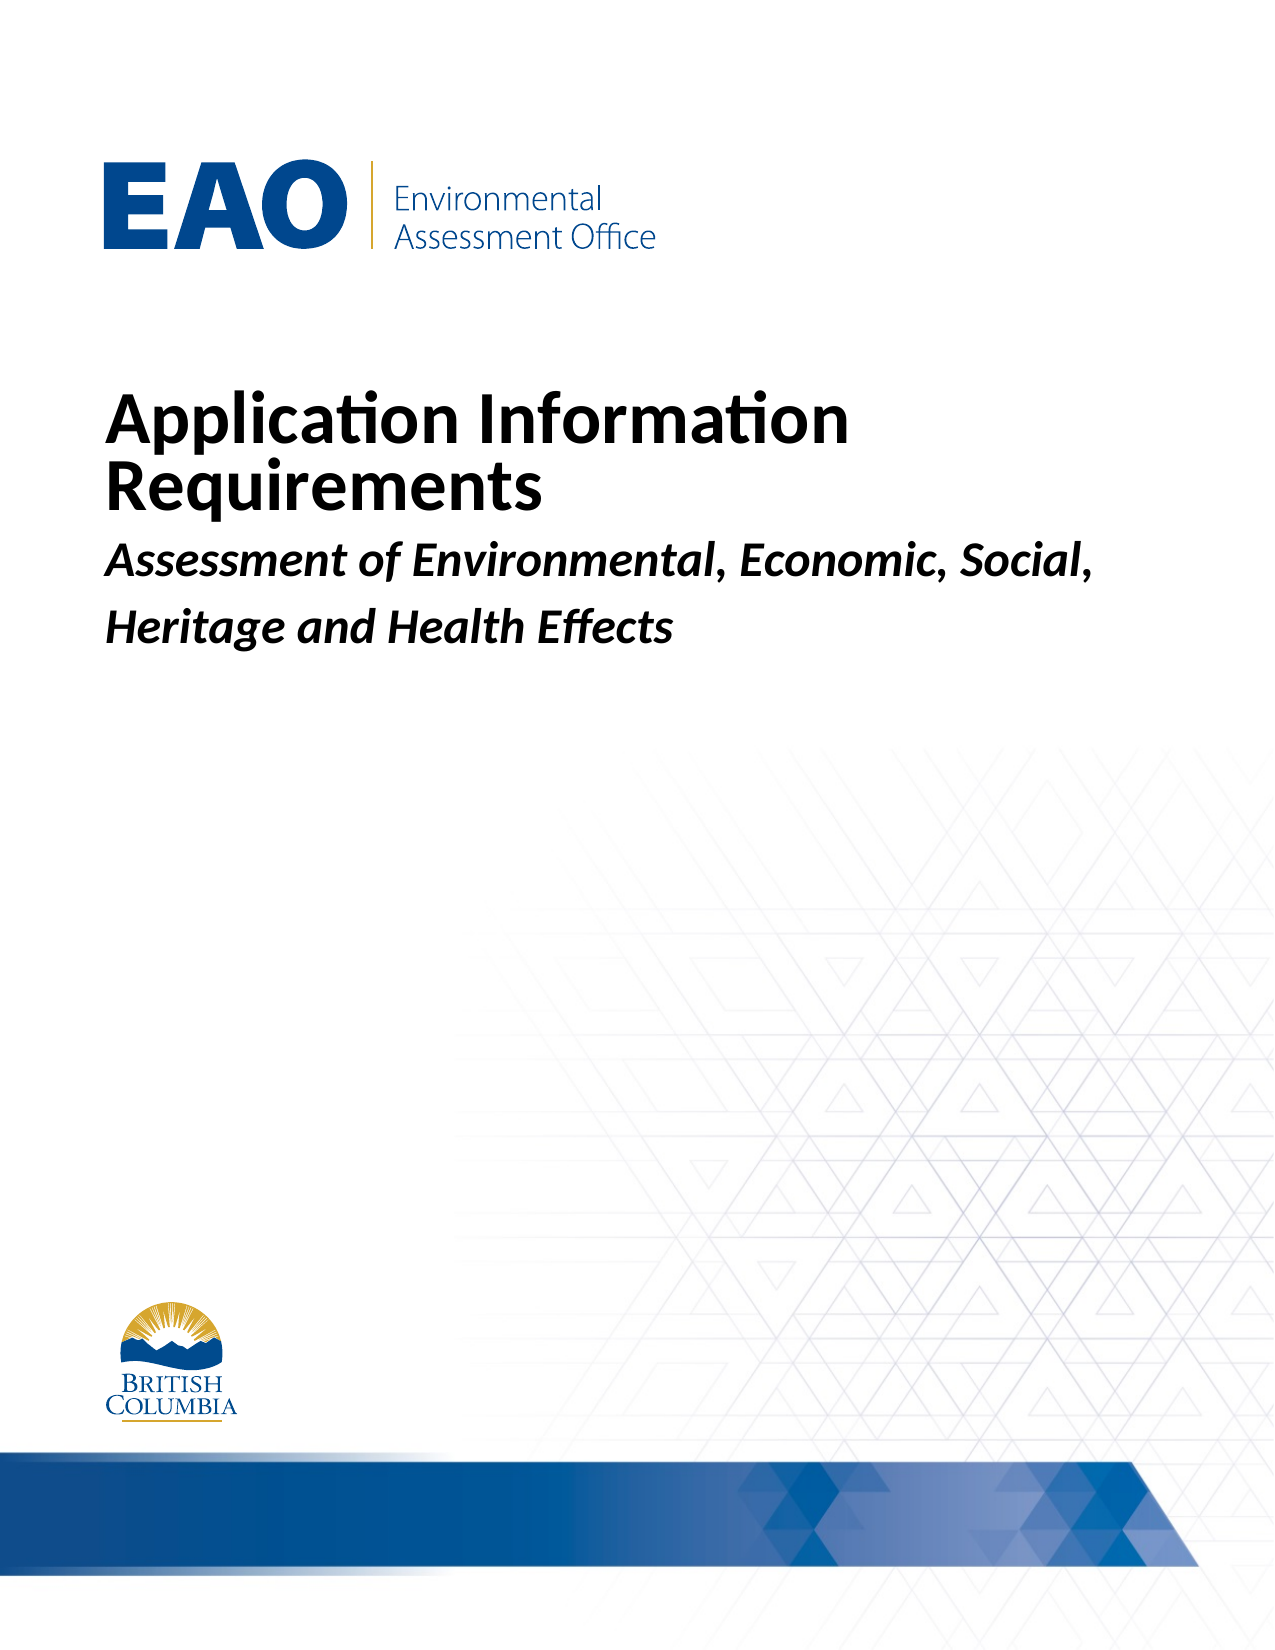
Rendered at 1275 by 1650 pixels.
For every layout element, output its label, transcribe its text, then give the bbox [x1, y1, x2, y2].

picture [0, 0, 1274, 1650]
title Application Information Requirements [105, 390, 1275, 523]
subtitle Assessment of Environmental, Economic, Social, Heritage and Health Effects [105, 523, 1275, 657]
